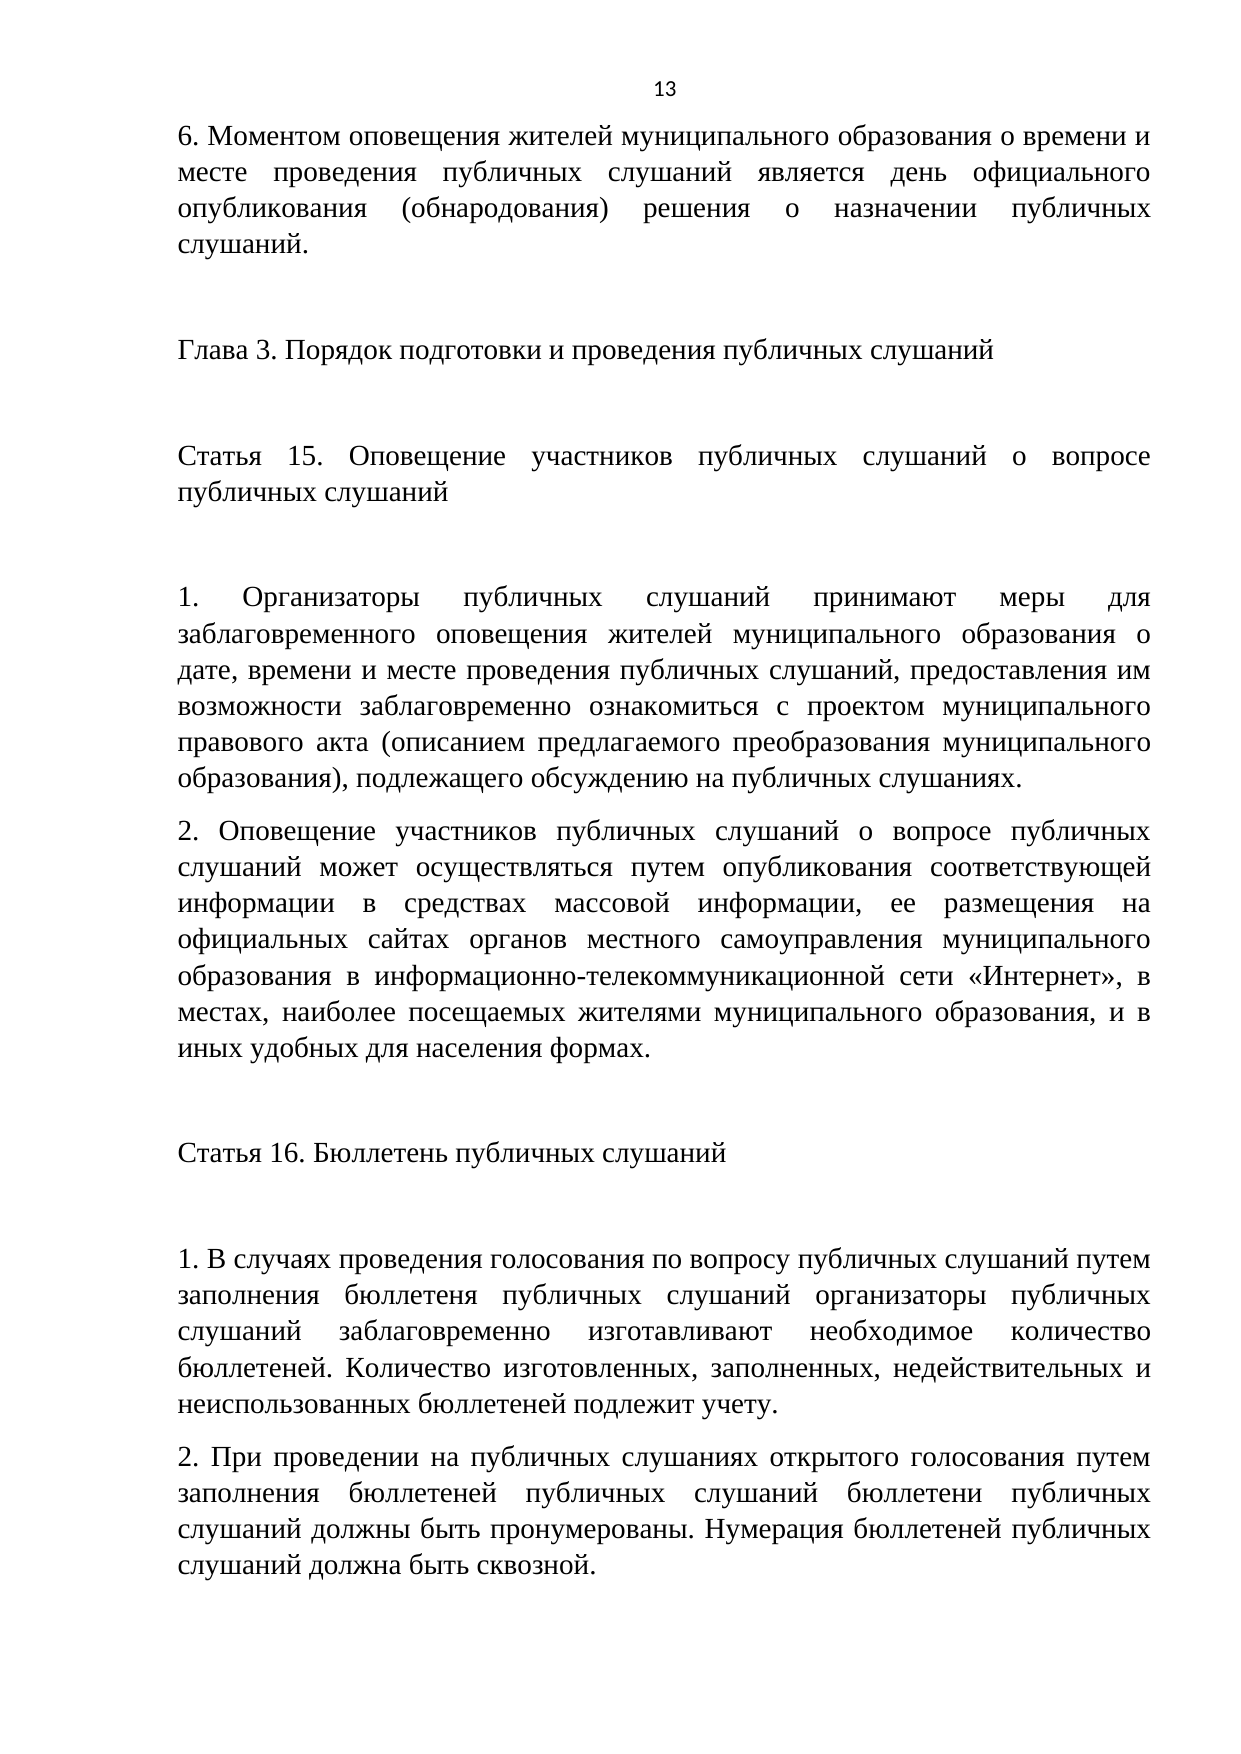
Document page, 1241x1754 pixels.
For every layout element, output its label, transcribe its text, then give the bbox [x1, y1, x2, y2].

text Статья 16. Бюллетень публичных слушаний [177, 1136, 1152, 1169]
text 1. В случаях проведения голосования по вопросу публичных слушаний путем заполнения бюллетеня публичных слушаний организаторы публичных слушаний заблаговременно изготавливают необходимое количество бюллетеней. Количество изготовленных, заполненных, недействительных и неиспользованных бюллетеней подлежит учету. [177, 1241, 1152, 1419]
text Статья 15. Оповещение участников публичных слушаний о вопросе публичных слушаний [177, 438, 1152, 507]
text 2. При проведении на публичных слушаниях открытого голосования путем заполнения бюллетеней публичных слушаний бюллетени публичных слушаний должны быть пронумерованы. Нумерация бюллетеней публичных слушаний должна быть сквозной. [177, 1439, 1152, 1581]
text 1. Организаторы публичных слушаний принимают меры для заблаговременного оповещения жителей муниципального образования о дате, времени и месте проведения публичных слушаний, предоставления им возможности заблаговременно ознакомиться с проектом муниципального правового акта (описанием предлагаемого преобразования муниципального образования), подлежащего обсуждению на публичных слушаниях. [177, 579, 1152, 794]
text 2. Оповещение участников публичных слушаний о вопросе публичных слушаний может осуществляться путем опубликования соответствующей информации в средствах массовой информации, ее размещения на официальных сайтах органов местного самоуправления муниципального образования в информационно-телекоммуникационной сети «Интернет», в местах, наиболее посещаемых жителями муниципального образования, и в иных удобных для населения формах. [177, 813, 1152, 1063]
text Глава 3. Порядок подготовки и проведения публичных слушаний [177, 332, 1152, 366]
text 6. Моментом оповещения жителей муниципального образования о времени и месте проведения публичных слушаний является день официального опубликования (обнародования) решения о назначении публичных слушаний. [177, 118, 1152, 260]
